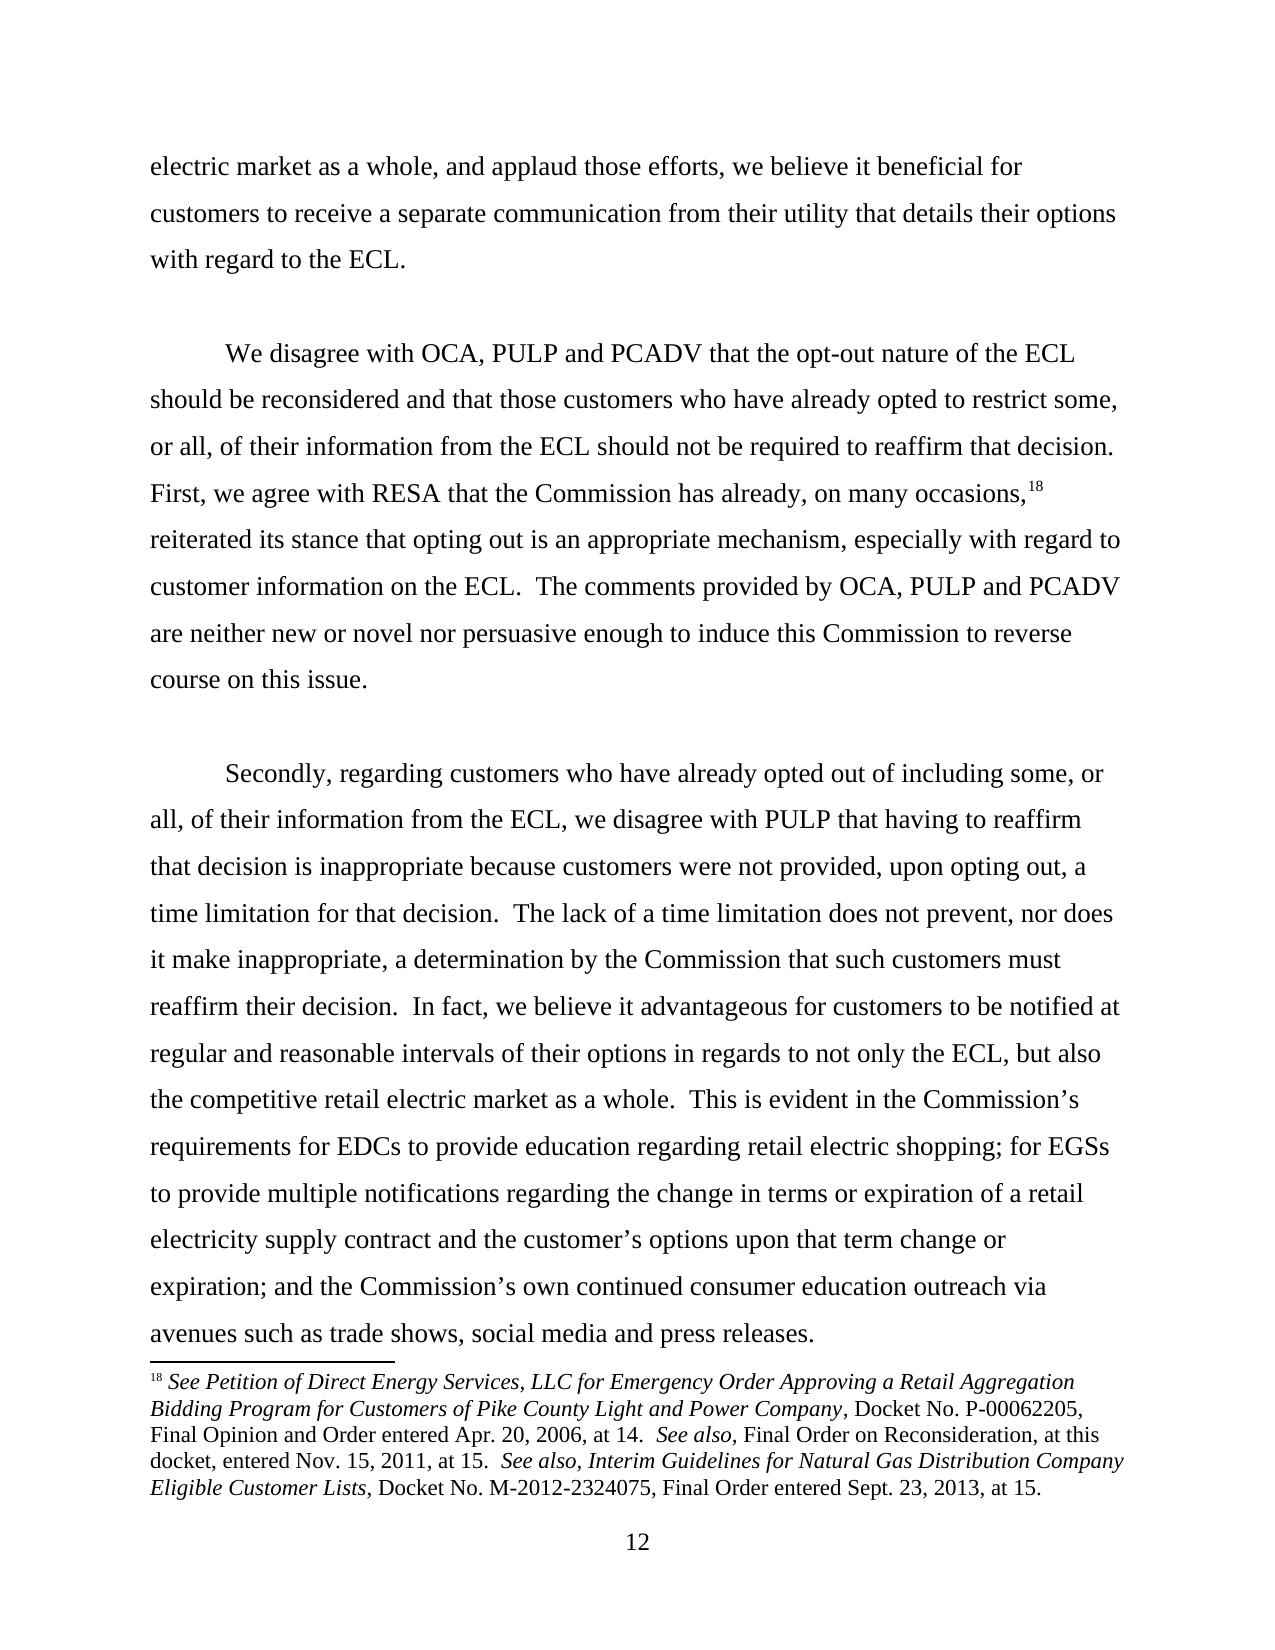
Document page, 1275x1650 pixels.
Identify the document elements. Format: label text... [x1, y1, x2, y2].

text We disagree with OCA, PULP and PCADV that the opt-out nature of the ECL should be reconsidered and that those customers who have already opted to restrict some, or all, of their information from the ECL should not be required to reaffirm that decision. First, we agree with RESA that the Commission has already, on many occasions, reiterated its stance that opting out is an appropriate mechanism, especially with regard to customer information on the ECL. The comments provided by OCA, PULP and PCADV are neither new or novel nor persuasive enough to induce this Commission to reverse course on this issue. [150, 337, 1125, 694]
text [150, 150, 1125, 274]
text Secondly, regarding customers who have already opted out of including some, or all, of their information from the ECL, we disagree with PULP that having to reaffirm that decision is inappropriate because customers were not provided, upon opting out, a time limitation for that decision. The lack of a time limitation does not prevent, nor does it make inappropriate, a determination by the Commission that such customers must reaffirm their decision. In fact, we believe it advantageous for customers to be notified at regular and reasonable intervals of their options in regards to not only the ECL, but also the competitive retail electric market as a whole. This is evident in the Commission’s requirements for EDCs to provide education regarding retail electric shopping; for EGSs to provide multiple notifications regarding the change in terms or expiration of a retail electricity supply contract and the customer’s options upon that term change or expiration; and the Commission’s own continued consumer education outreach via avenues such as trade shows, social media and press releases. [150, 757, 1125, 1348]
